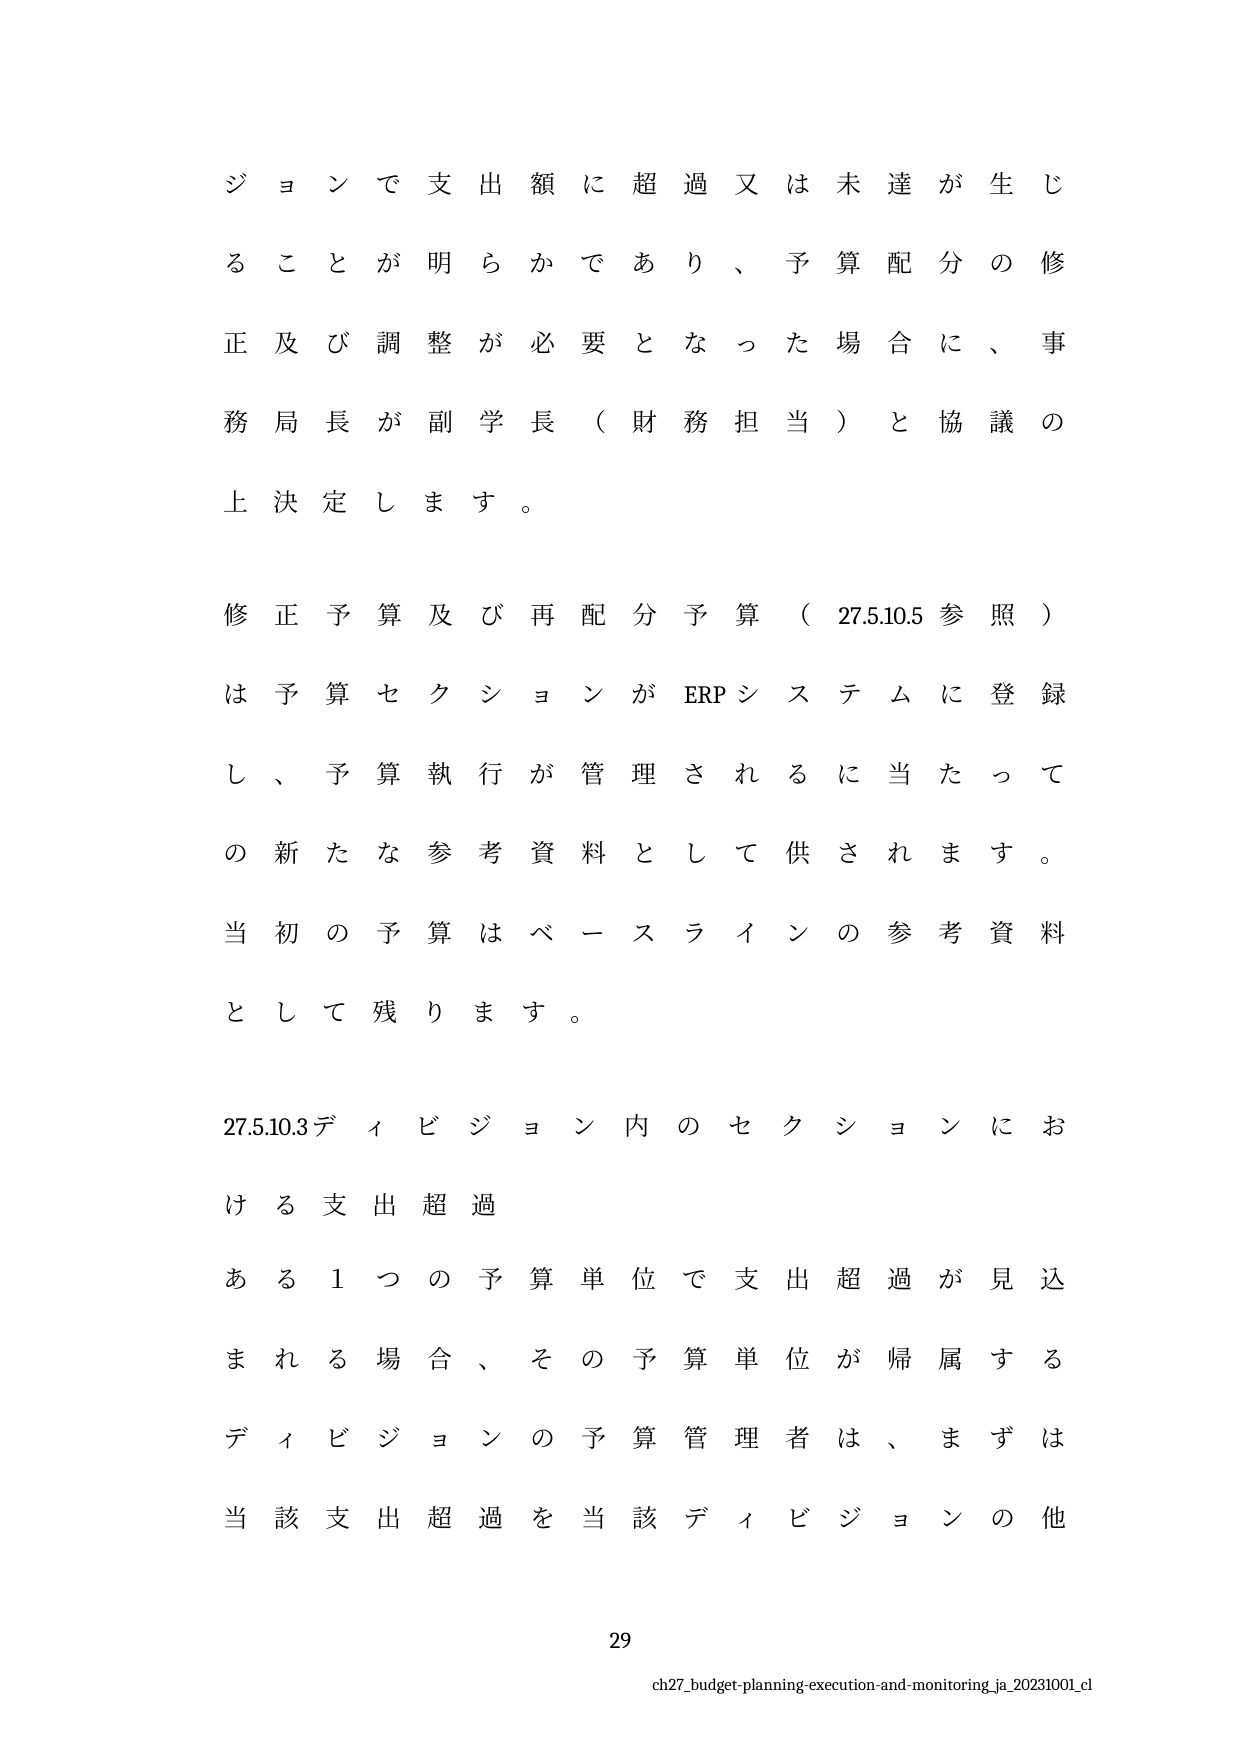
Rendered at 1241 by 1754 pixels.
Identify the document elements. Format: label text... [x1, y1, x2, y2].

text 27.5.10.3 ディビジョン内のセクションにおける支出超過 [199, 1090, 1091, 1238]
text 修正予算及び再配分予算（27.5.10.5参照）は予算セクションがERPシステムに登録し、予算執行が管理されるに当たっての新たな参考資料として供されます。当初の予算はベースラインの参考資料として残ります。 [199, 579, 1091, 1046]
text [199, 1244, 1091, 1551]
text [199, 148, 1091, 535]
